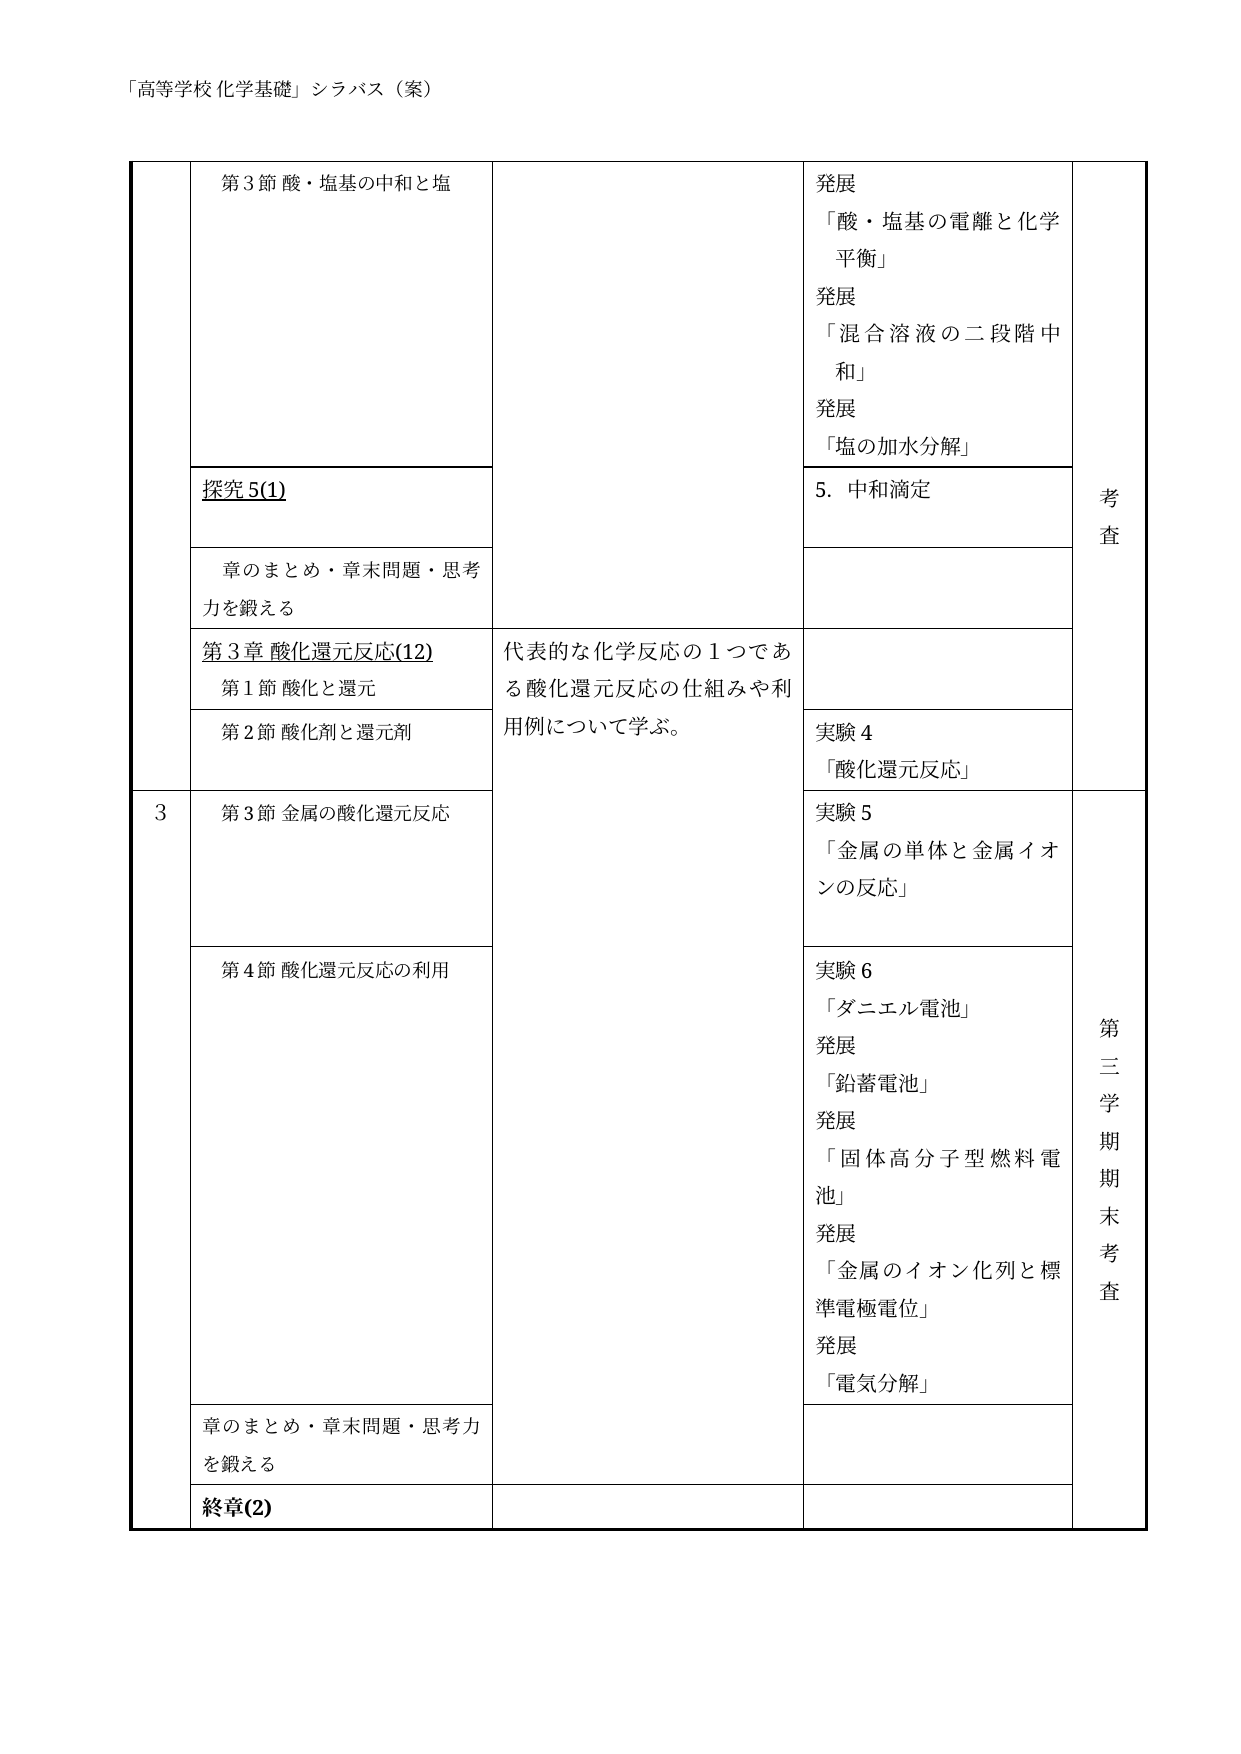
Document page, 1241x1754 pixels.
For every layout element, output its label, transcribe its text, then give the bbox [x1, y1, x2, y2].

table_cell 実験5 「金属の単体と金属イオンの反応」 [804, 791, 1072, 946]
table_cell 5．中和滴定 [804, 468, 1072, 547]
table_cell [804, 1485, 1072, 1528]
table_cell 終章(2) [191, 1485, 492, 1528]
table_cell 実験6 「ダニエル電池」 発展 「鉛蓄電池」 発展 「固体高分子型燃料電池」 発展 「金属のイオン化列と標準電極電位」 発展 「電気分解」 [804, 947, 1072, 1403]
table_cell ３ [133, 791, 190, 1528]
table_cell 第 三 学 期 期 末 考 査 [1073, 791, 1145, 1528]
table_cell 第3節 の [191, 791, 492, 946]
table_cell 章のまとめ・章末問題・思考力を鍛える [191, 1405, 492, 1484]
table_cell 発展 「酸・塩基の電離と化学平衡」 発展 「混合溶液の二段階中和」 発展 「塩の加水分解」 [804, 162, 1072, 466]
table_cell [804, 548, 1072, 628]
table_cell 代表的なの１つであるの仕組みや利用例について学ぶ。 [493, 629, 803, 1484]
table_cell 第３節 酸・の中和と塩 [191, 162, 492, 466]
table_cell [804, 629, 1072, 709]
table_cell 実験4 「酸化還元反応」 [804, 710, 1072, 790]
table_cell [804, 1405, 1072, 1484]
table_cell 探究5(1) [191, 468, 492, 547]
table_cell [493, 1485, 803, 1528]
table_cell 第4節 反応の利用 [191, 947, 492, 1403]
table_cell 第2節 と剤 [191, 710, 492, 790]
table_cell 第３章 (12) 第１節 と還元 [191, 629, 492, 709]
table_cell 章のまとめ・章末問題・思考力を鍛える [191, 548, 492, 628]
